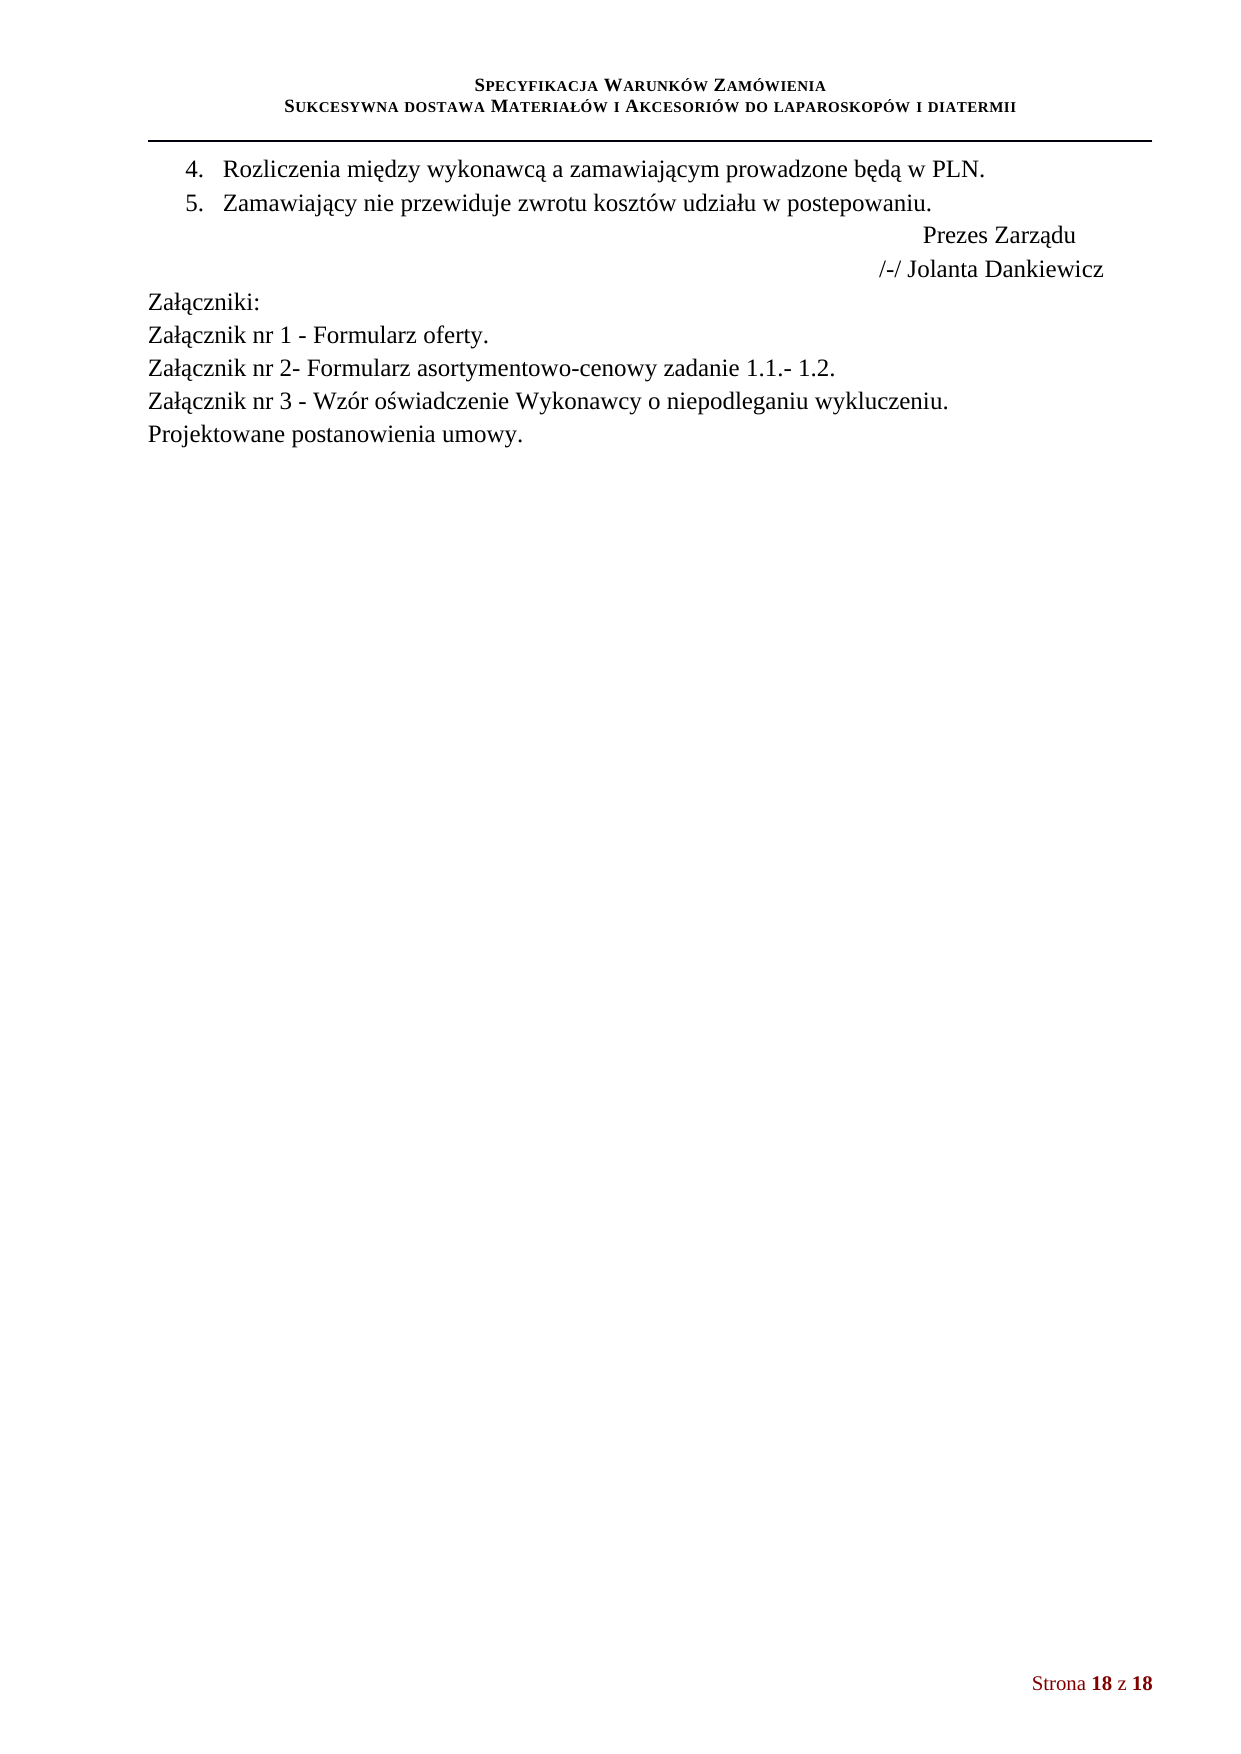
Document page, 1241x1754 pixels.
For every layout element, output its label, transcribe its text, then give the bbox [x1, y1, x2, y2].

text Załącznik nr 3 - Wzór oświadczenie Wykonawcy o niepodleganiu wykluczeniu. [148, 386, 1148, 414]
text Załącznik nr 2- Formularz asortymentowo-cenowy zadanie 1.1.- 1.2. [148, 353, 1148, 381]
text Załącznik nr 1 - Formularz oferty. [148, 320, 1148, 348]
list Rozliczenia między wykonawcą a zamawiającym prowadzone będą w PLN. [185, 154, 1148, 183]
text Załączniki: [148, 287, 1148, 315]
list Zamawiający nie przewiduje zwrotu kosztów udziału w postepowaniu. [185, 188, 1148, 216]
text Projektowane postanowienia umowy. [148, 419, 1148, 447]
text Prezes Zarządu [148, 221, 1148, 249]
text /-/ Jolanta Dankiewicz [148, 254, 1148, 282]
